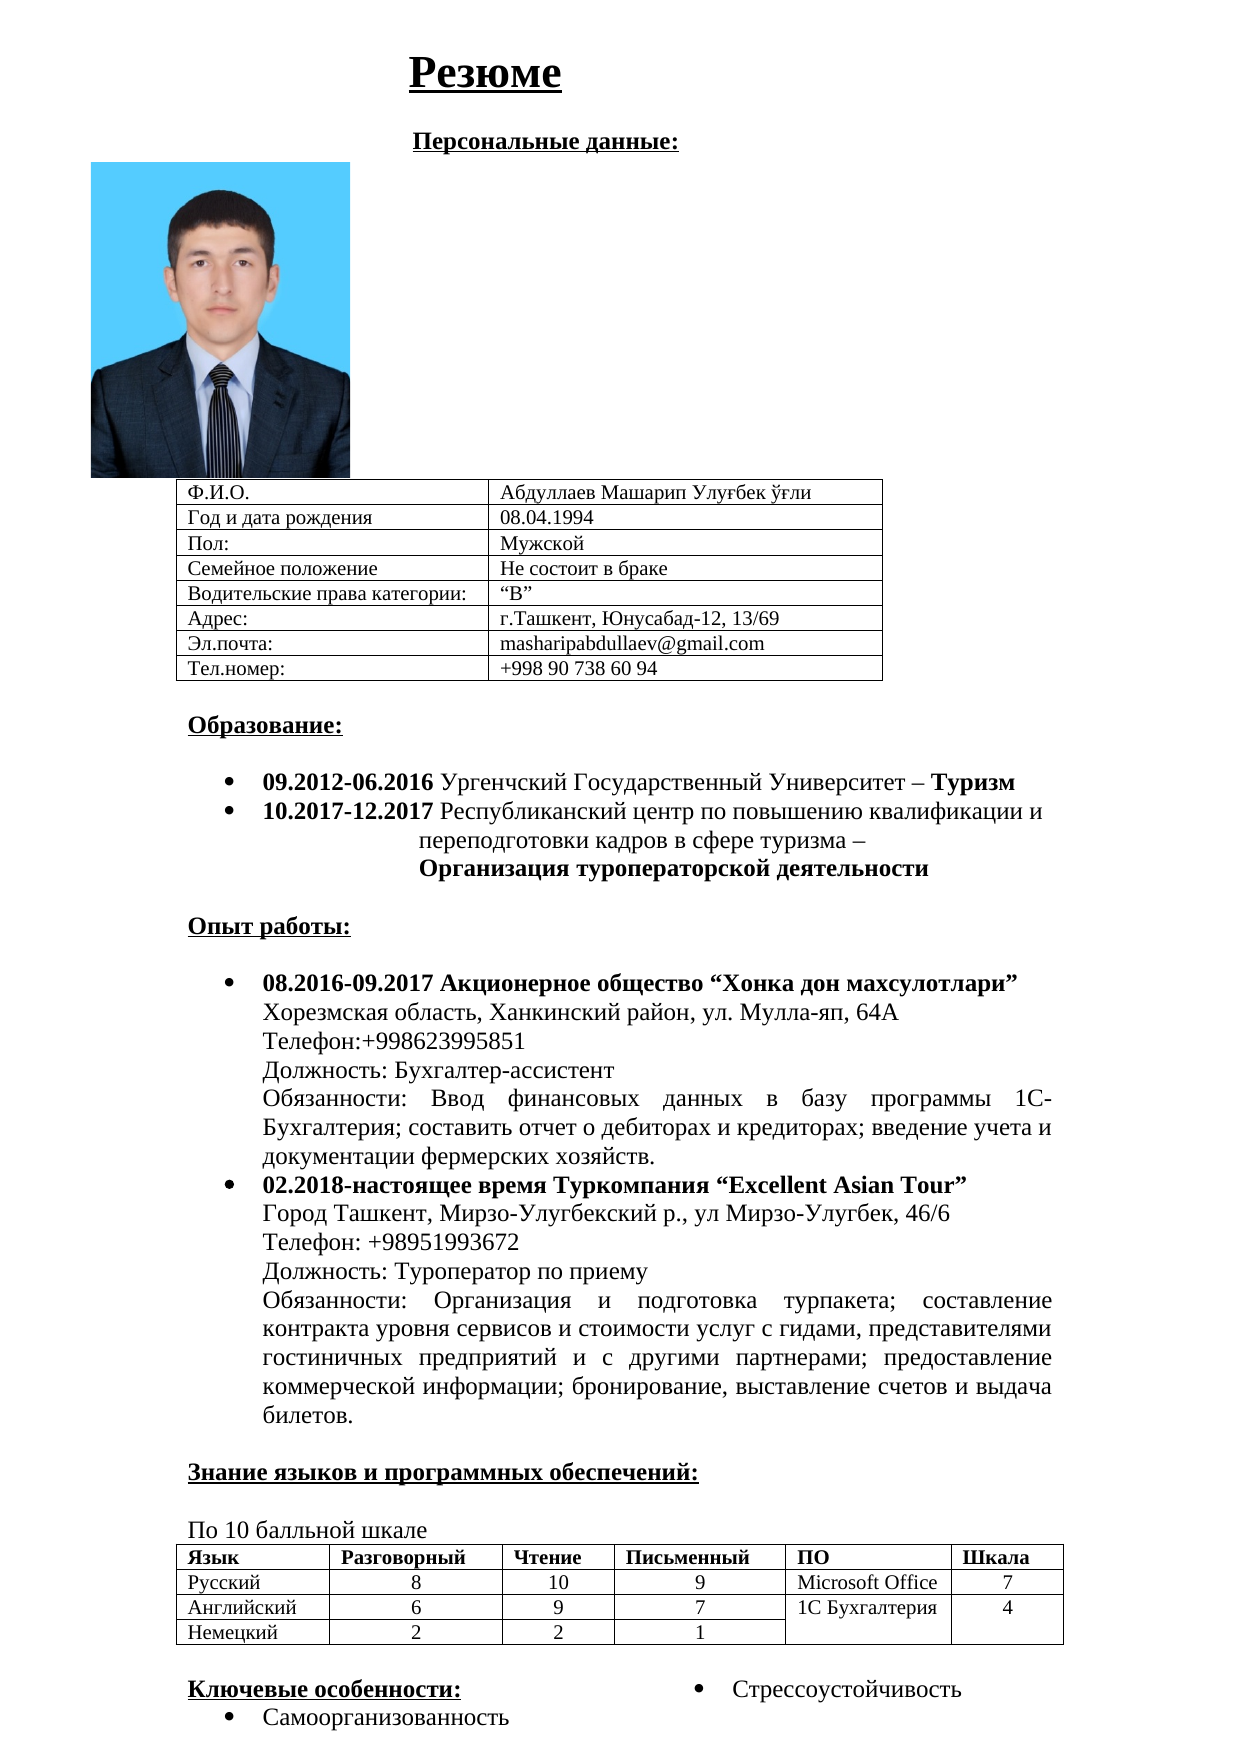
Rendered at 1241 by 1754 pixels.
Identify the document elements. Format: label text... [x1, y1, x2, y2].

table_cell Немецкий [177, 1620, 329, 1644]
text Ключевые особенности: [187, 1674, 583, 1702]
text Резюме [99, 44, 1053, 97]
text Персональные данные: [337, 126, 1053, 154]
table_cell 6 [330, 1595, 502, 1619]
table_cell 7 [952, 1570, 1063, 1594]
table_cell Семейное положение [177, 556, 488, 579]
table_cell 2 [503, 1620, 614, 1644]
table_header Язык [177, 1545, 329, 1569]
table_cell Тел.номер: [177, 656, 488, 680]
table_cell Год и дата рождения [177, 505, 488, 529]
table_header Письменный [615, 1545, 785, 1569]
table_cell Пол: [177, 530, 488, 554]
table_cell 4 [952, 1595, 1063, 1644]
table_cell Русский [177, 1570, 329, 1594]
list 10.2017-12.2017 Республиканский центр по повышению квалификации и [225, 796, 1053, 825]
text Обязанности: Ввод финансовых данных в базу программы 1С-Бухгалтерия; составить отчет о дебиторах и кредиторах; введение учета и документации фермерских хозяйств. [262, 1083, 1053, 1170]
list 02.2018-настоящее время Туркомпания “Excellent Asian Tour” [225, 1170, 1053, 1198]
table_cell Мужской [489, 530, 882, 554]
table_header Разговорный [330, 1545, 502, 1569]
table_cell г.Ташкент, Юнусабад-12, 13/69 [489, 606, 882, 630]
picture [90, 162, 350, 476]
table_cell Адрес: [177, 606, 488, 630]
table_header Абдуллаев Машарип Улуғбек ўғли [489, 480, 882, 504]
text Образование: [187, 710, 1053, 738]
list Должность: Туроператор по приему [262, 1256, 1053, 1285]
list 09.2012-06.2016 Ургенчский Государственный Университет – Туризм [225, 767, 1053, 796]
table_cell 08.04.1994 [489, 505, 882, 529]
text Должность: Бухгалтер-ассистент [262, 1055, 1053, 1083]
text По 10 балльной шкале [187, 1515, 1053, 1543]
table_cell Microsoft Office [786, 1570, 951, 1594]
list 08.2016-09.2017 Акционерное общество “Хонка дон махсулотлари” [225, 968, 1053, 997]
text Знание языков и программных обеспечений: [187, 1457, 1053, 1486]
table_header Чтение [503, 1545, 614, 1569]
text Организация туроператорской деятельности [262, 853, 1053, 882]
list Самоорганизованность [225, 1702, 583, 1731]
table_cell 10 [503, 1570, 614, 1594]
text Телефон:+998623995851 [262, 1026, 1053, 1055]
table_cell 2 [330, 1620, 502, 1644]
list Стрессоустойчивость [694, 1674, 1053, 1702]
table_header Шкала [952, 1545, 1063, 1569]
table_cell Не состоит в браке [489, 556, 882, 579]
table_cell masharipabdullaev@gmail.com [489, 631, 882, 655]
table_header ПО [786, 1545, 951, 1569]
table_header Ф.И.О. [177, 480, 488, 504]
list Город Ташкент, Мирзо-Улугбекский р., ул Мирзо-Улугбек, 46/6 [262, 1198, 1053, 1227]
table_cell Эл.почта: [177, 631, 488, 655]
table_cell Английский [177, 1595, 329, 1619]
table_cell +998 90 738 60 94 [489, 656, 882, 680]
table_cell “В” [489, 581, 882, 605]
table_cell 7 [615, 1595, 785, 1619]
text Хорезмская область, Ханкинский район, ул. Мулла-яп, 64А [262, 997, 1053, 1026]
text Опыт работы: [187, 911, 1053, 940]
table_cell 9 [503, 1595, 614, 1619]
table_cell 1 [615, 1620, 785, 1644]
table_cell 1C Бухгалтерия [786, 1595, 951, 1644]
list Телефон: +98951993672 [262, 1227, 1053, 1256]
list Обязанности: Организация и подготовка турпакета; составление контракта уровня сервисов и стоимости услуг с гидами, представителями гостиничных предприятий и с другими партнерами; предоставление коммерческой информации; бронирование, выставление счетов и выдача билетов. [262, 1285, 1053, 1428]
table_cell 9 [615, 1570, 785, 1594]
table_cell 8 [330, 1570, 502, 1594]
text переподготовки кадров в сфере туризма – [262, 825, 1053, 853]
table_cell Водительские права категории: [177, 581, 488, 605]
